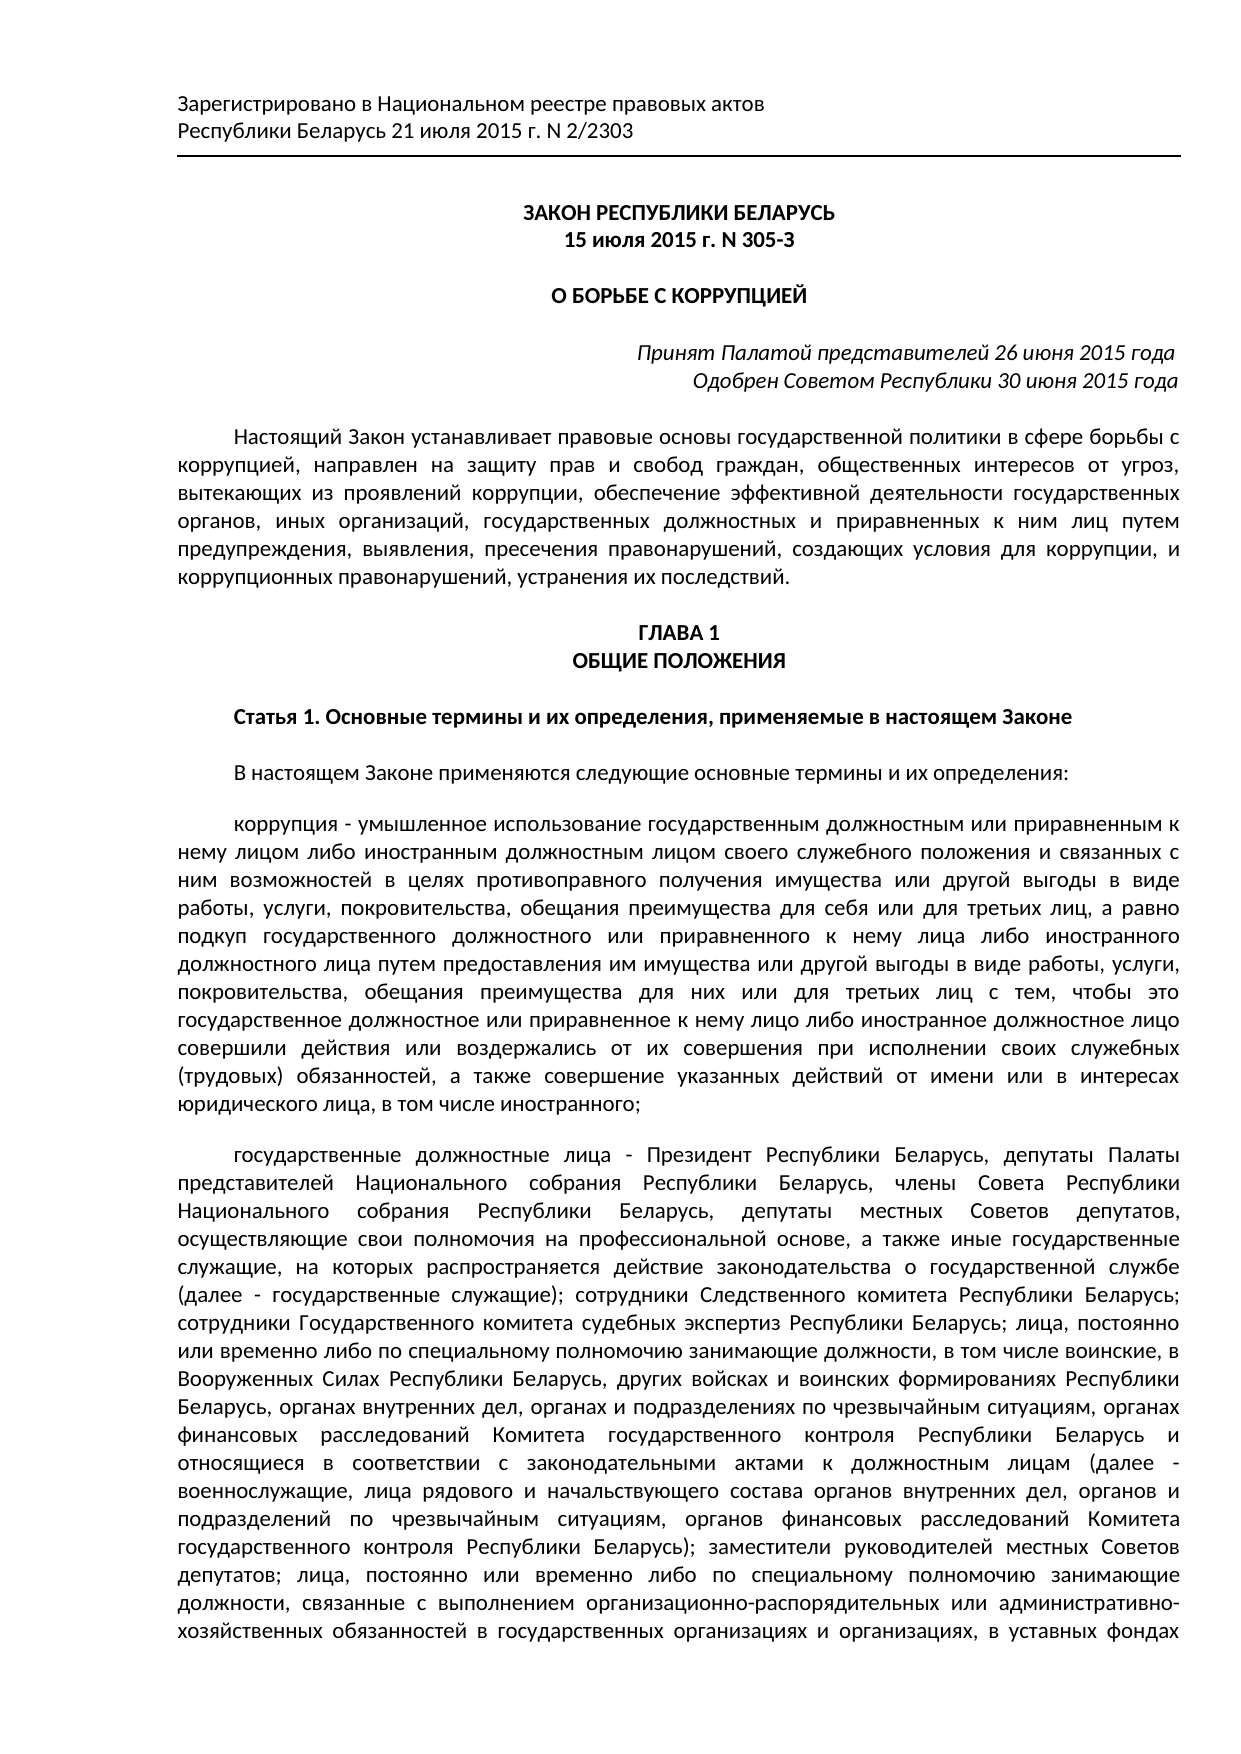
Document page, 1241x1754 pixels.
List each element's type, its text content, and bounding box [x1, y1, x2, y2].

text ГЛАВА 1 [177, 618, 1181, 646]
text 15 июля 2015 г. N 305-З [177, 226, 1181, 254]
text Настоящий Закон устанавливает правовые основы государственной политики в сфере борьбы с коррупцией, направлен на защиту прав и свобод граждан, общественных интересов от угроз, вытекающих из проявлений коррупции, обеспечение эффективной деятельности государственных органов, иных организаций, государственных должностных и приравненных к ним лиц путем предупреждения, выявления, пресечения правонарушений, создающих условия для коррупции, и коррупционных правонарушений, устранения их последствий. [177, 422, 1181, 590]
text коррупция - умышленное использование государственным должностным или приравненным к нему лицом либо иностранным должностным лицом своего служебного положения и связанных с ним возможностей в целях противоправного получения имущества или другой выгоды в виде работы, услуги, покровительства, обещания преимущества для себя или для третьих лиц, а равно подкуп государственного должностного или приравненного к нему лица либо иностранного должностного лица путем предоставления им имущества или другой выгоды в виде работы, услуги, покровительства, обещания преимущества для них или для третьих лиц с тем, чтобы это государственное должностное или приравненное к нему лицо либо иностранное должностное лицо совершили действия или воздержались от их совершения при исполнении своих служебных (трудовых) обязанностей, а также совершение указанных действий от имени или в интересах юридического лица, в том числе иностранного; [177, 809, 1181, 1117]
text Статья 1. Основные термины и их определения, применяемые в настоящем Законе [177, 702, 1181, 730]
text Принят Палатой представителей 26 июня 2015 года Одобрен Советом Республики 30 июня 2015 года [177, 338, 1181, 394]
text О БОРЬБЕ С КОРРУПЦИЕЙ [177, 282, 1181, 310]
text В настоящем Законе применяются следующие основные термины и их определения: [177, 758, 1181, 786]
text Республики Беларусь 21 июля 2015 г. N 2/2303 [177, 117, 1181, 145]
text Зарегистрировано в Национальном реестре правовых актов [177, 89, 1181, 117]
text ОБЩИЕ ПОЛОЖЕНИЯ [177, 646, 1181, 674]
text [177, 1140, 1181, 1644]
text ЗАКОН РЕСПУБЛИКИ БЕЛАРУСЬ [177, 198, 1181, 226]
